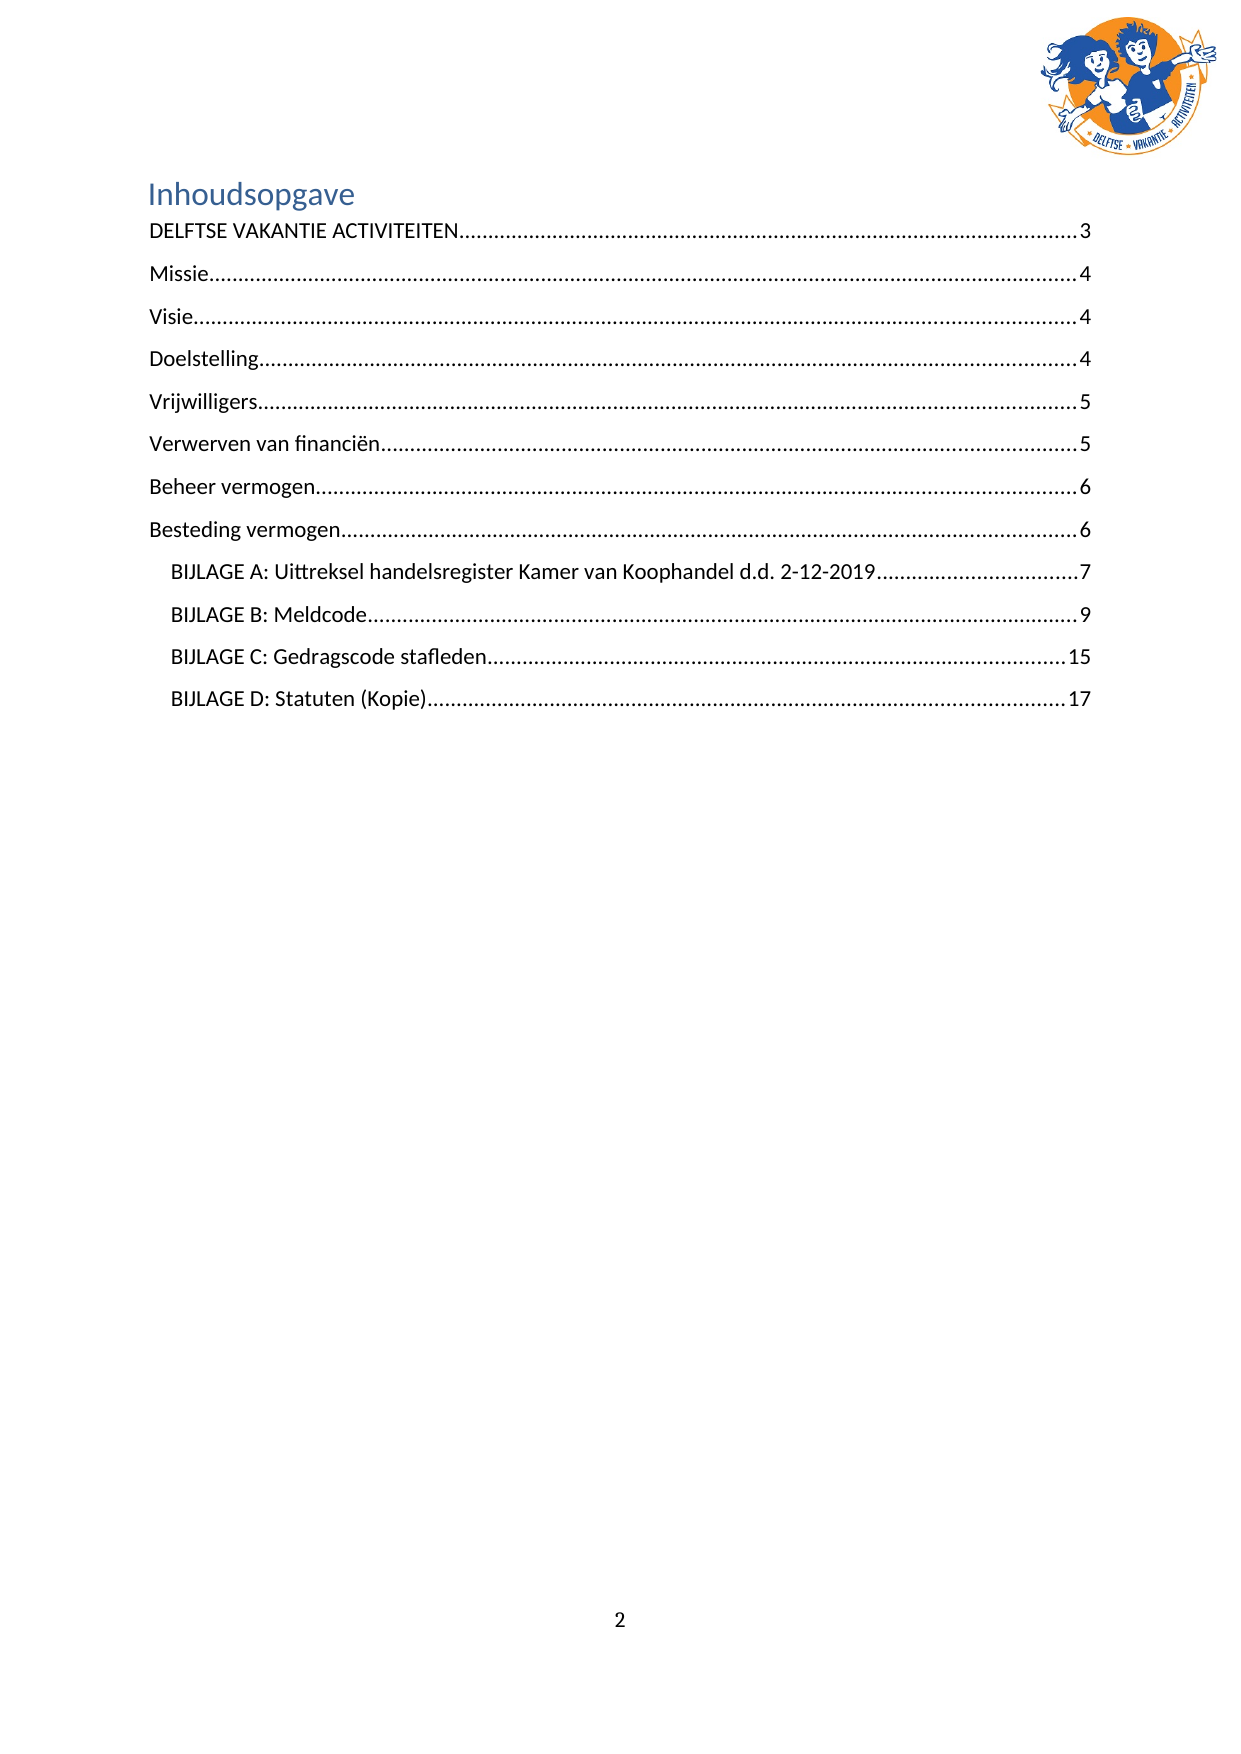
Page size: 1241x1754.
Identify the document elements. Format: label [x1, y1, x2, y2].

picture [1040, 17, 1217, 163]
